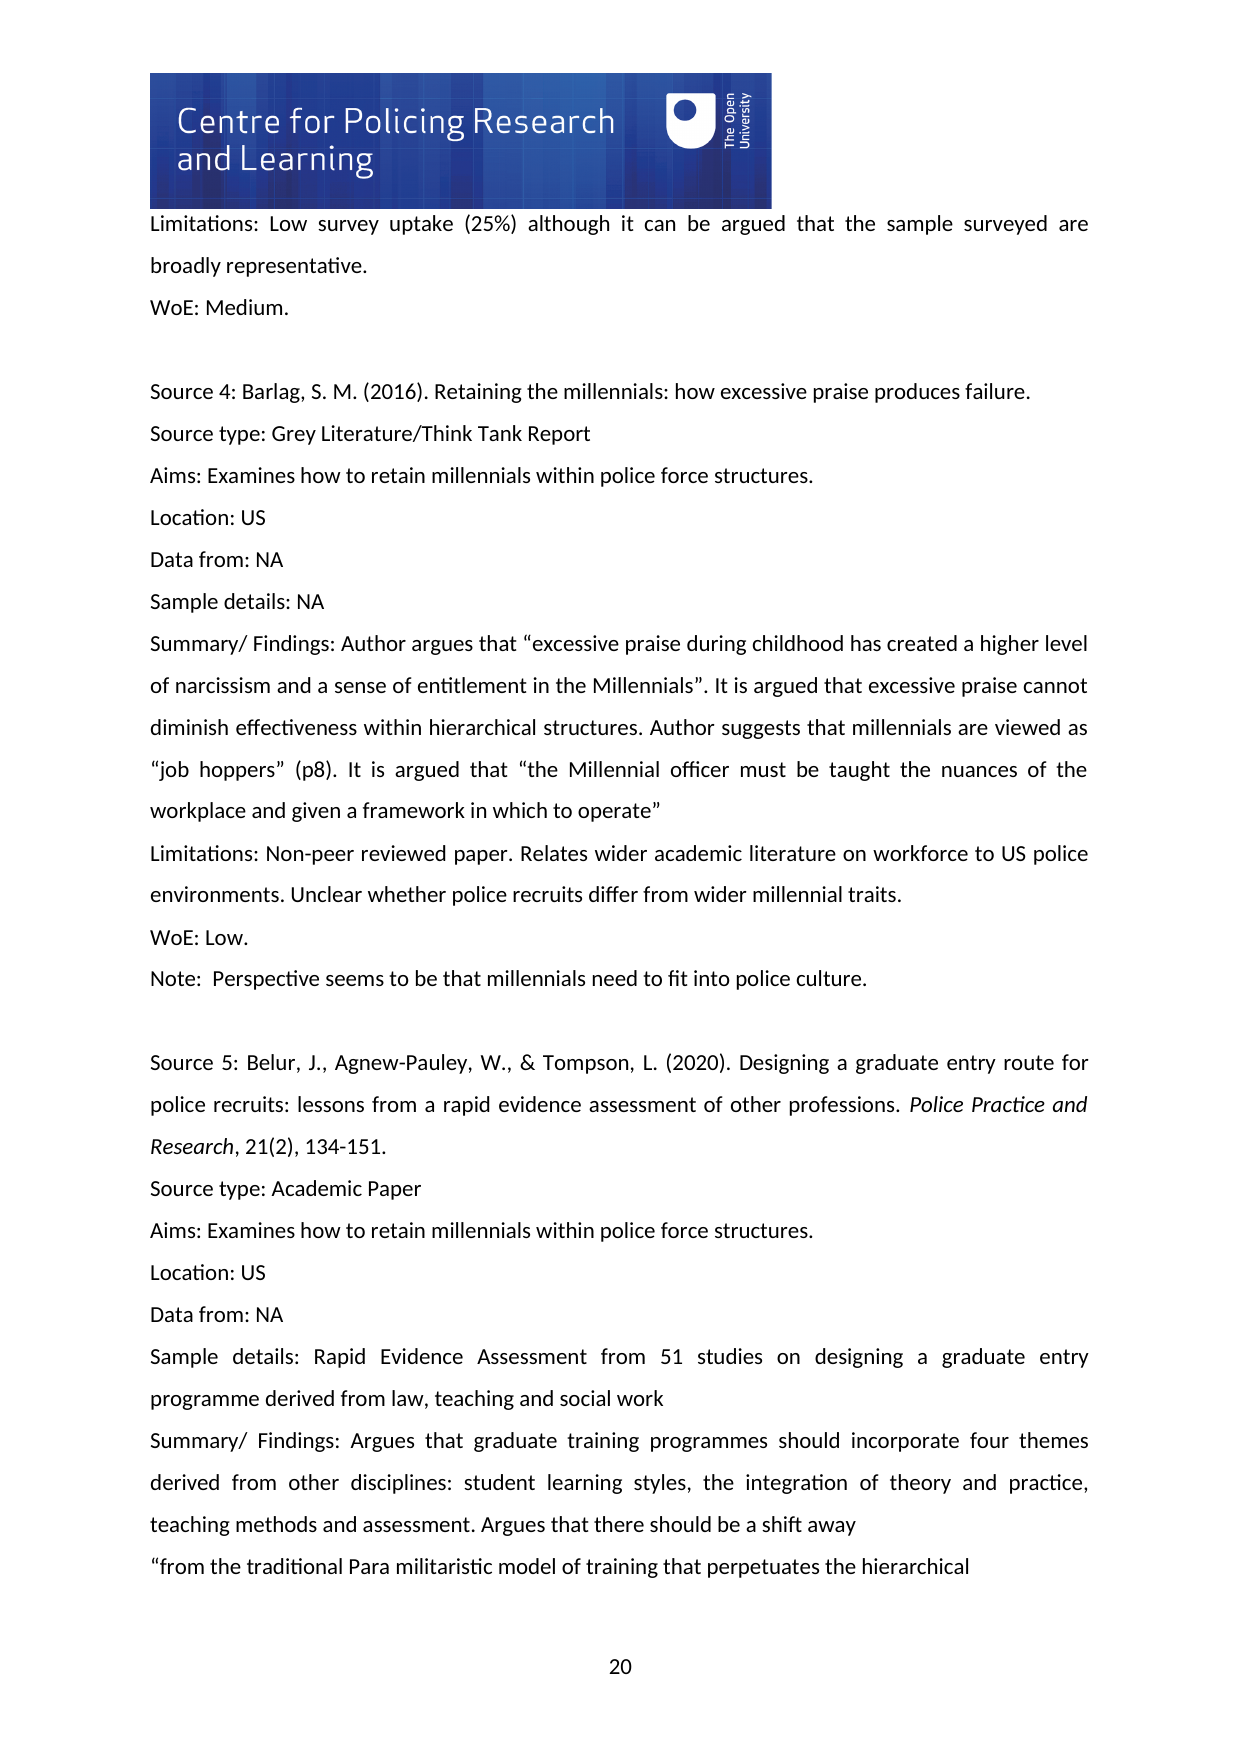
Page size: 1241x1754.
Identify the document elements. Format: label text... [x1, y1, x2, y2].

text Location: US [150, 1258, 1090, 1286]
text Limitations: Non-peer reviewed paper. Relates wider academic literature on workforce to US police environments. Unclear whether police recruits differ from wider millennial traits. [150, 839, 1090, 909]
text Sample details: Rapid Evidence Assessment from 51 studies on designing a graduate entry programme derived from law, teaching and social work [150, 1342, 1090, 1412]
text Sample details: NA [150, 587, 1090, 615]
text Source 4: Barlag, S. M. (2016). Retaining the millennials: how excessive praise produces failure. [150, 377, 1090, 405]
text Data from: NA [150, 545, 1090, 573]
text Summary/ Findings: Author argues that “excessive praise during childhood has created a higher level of narcissism and a sense of entitlement in the Millennials”. It is argued that excessive praise cannot diminish effectiveness within hierarchical structures. Author suggests that millennials are viewed as “job hoppers” (p8). It is argued that “the Millennial officer must be taught the nuances of the workplace and given a framework in which to operate” [150, 629, 1090, 825]
text Aims: Examines how to retain millennials within police force structures. [150, 461, 1090, 489]
text Data from: NA [150, 1300, 1090, 1328]
text Aims: Examines how to retain millennials within police force structures. [150, 1216, 1090, 1244]
text Note: Perspective seems to be that millennials need to fit into police culture. [150, 964, 1090, 993]
text “from the traditional Para militaristic model of training that perpetuates the hierarchical [150, 1552, 1090, 1580]
text Source type: Academic Paper [150, 1174, 1090, 1202]
text Limitations: Low survey uptake (25%) although it can be argued that the sample surveyed are broadly representative. [150, 209, 1090, 279]
text Source type: Grey Literature/Think Tank Report [150, 419, 1090, 447]
text Location: US [150, 503, 1090, 531]
picture [150, 73, 772, 209]
text Source 5: Belur, J., Agnew-Pauley, W., & Tompson, L. (2020). Designing a graduate entry route for police recruits: lessons from a rapid evidence assessment of other professions. Police Practice and Research, 21(2), 134-151. [150, 1048, 1090, 1161]
text Summary/ Findings: Argues that graduate training programmes should incorporate four themes derived from other disciplines: student learning styles, the integration of theory and practice, teaching methods and assessment. Argues that there should be a shift away [150, 1426, 1090, 1538]
text WoE: Medium. [150, 293, 1090, 321]
text WoE: Low. [150, 923, 1090, 951]
